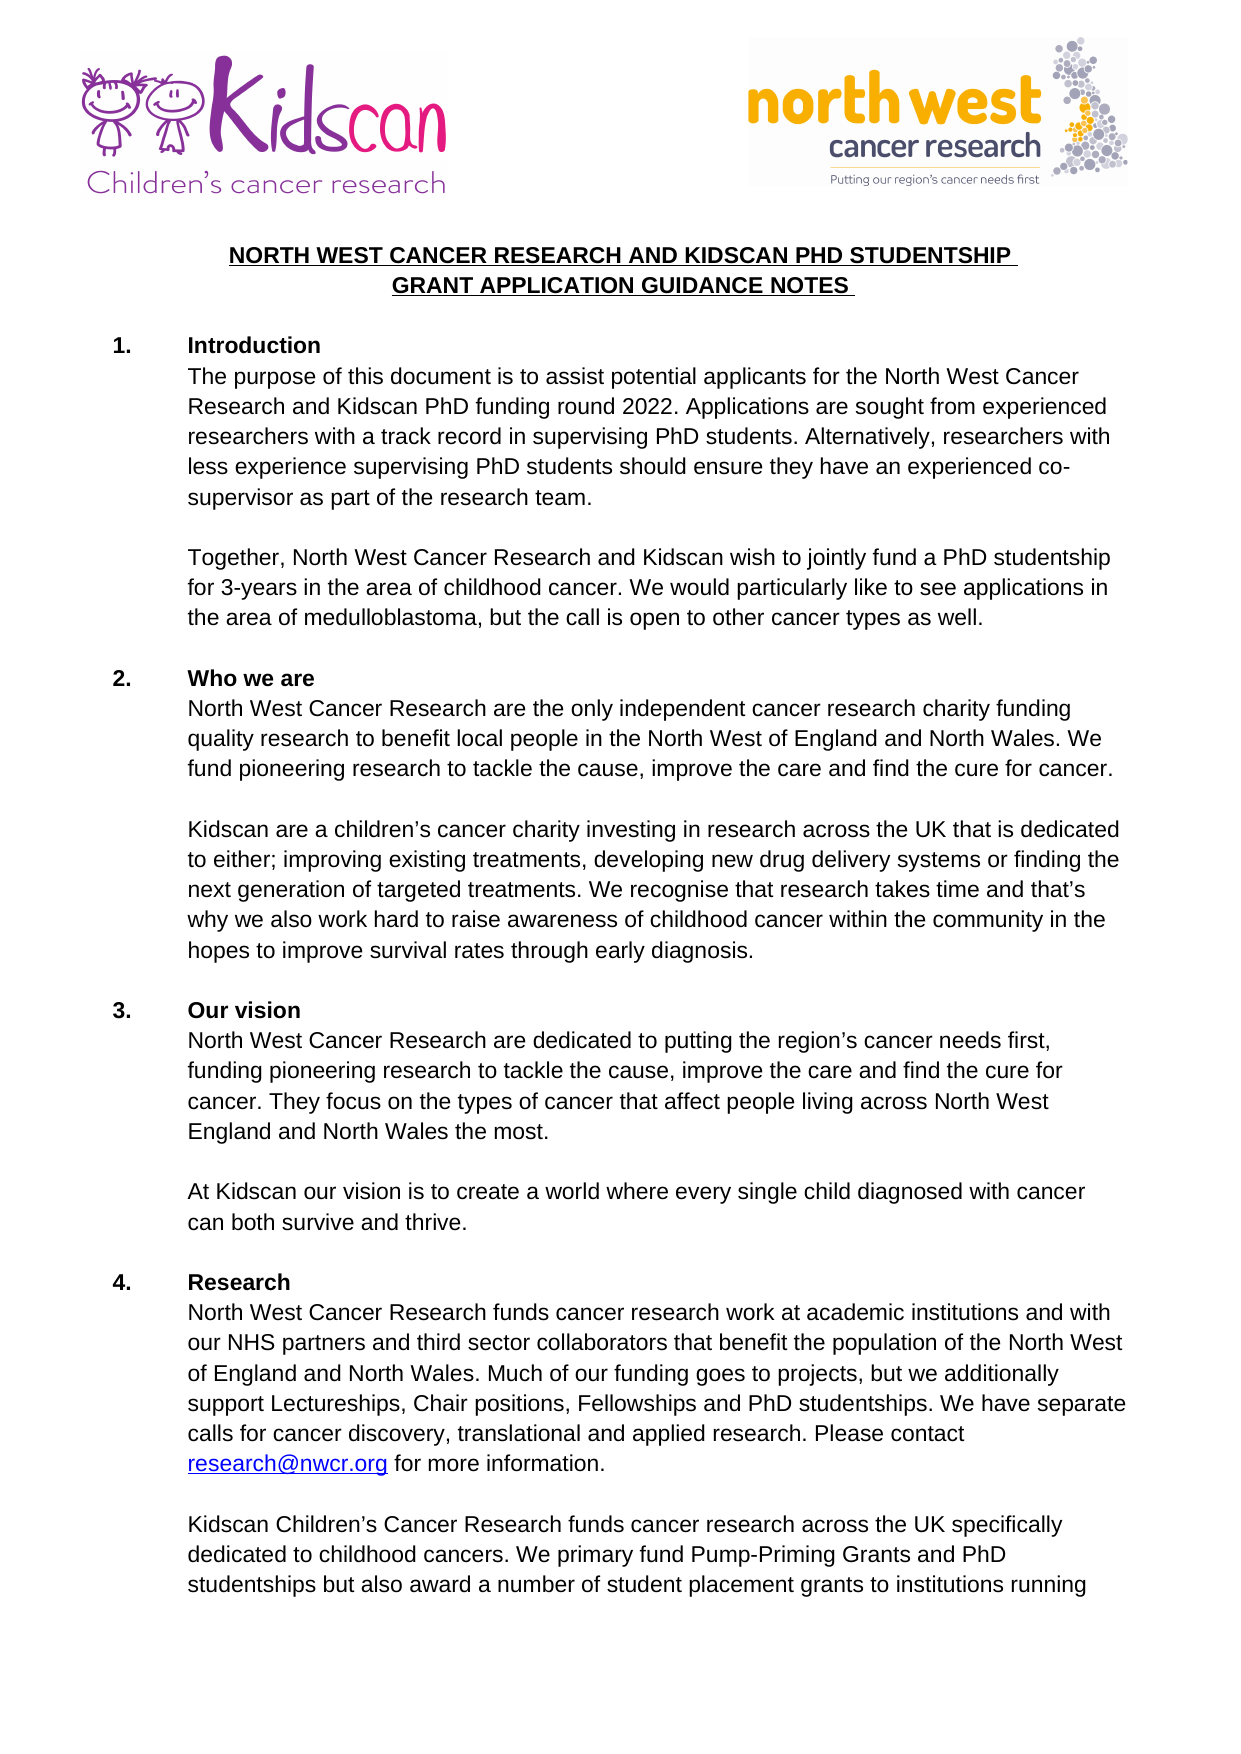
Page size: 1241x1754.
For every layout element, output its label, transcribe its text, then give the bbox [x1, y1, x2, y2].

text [187, 1511, 1128, 1597]
text GRANT APPLICATION GUIDANCE NOTES [112, 272, 1128, 298]
picture [748, 37, 1128, 186]
text North West Cancer Research are the only independent cancer research charity funding quality research to benefit local people in the North West of England and North Wales. We fund pioneering research to tackle the cause, improve the care and find the cure for cancer. [187, 695, 1128, 782]
text North West Cancer Research are dedicated to putting the region’s cancer needs first, funding pioneering research to tackle the cause, improve the care and find the cure for cancer. They focus on the types of cancer that affect people living across North West England and North Wales the most. [187, 1027, 1128, 1144]
list Together, North West Cancer Research and Kidscan wish to jointly fund a PhD studentship for 3-years in the area of childhood cancer. We would particularly like to see applications in the area of medulloblastoma, but the call is open to other cancer types as well. [187, 544, 1128, 631]
text At Kidscan our vision is to create a world where every single child diagnosed with cancer can both survive and thrive. [187, 1178, 1128, 1235]
text NORTH WEST CANCER RESEARCH AND KIDSCAN PHD STUDENTSHIP [112, 242, 1128, 268]
text 3. Our vision [112, 997, 1128, 1023]
text North West Cancer Research funds cancer research work at academic institutions and with our NHS partners and third sector collaborators that benefit the population of the North West of England and North Wales. Much of our funding goes to projects, but we additionally support Lectureships, Chair positions, Fellowships and PhD studentships. We have separate calls for cancer discovery, translational and applied research. Please contact research@nwcr.org for more information. [187, 1299, 1128, 1477]
picture [80, 51, 449, 199]
text 4. Research [112, 1269, 1128, 1295]
text 2. Who we are [112, 665, 1128, 691]
list Introduction [112, 332, 1128, 359]
list The purpose of this document is to assist potential applicants for the North West Cancer Research and Kidscan PhD funding round 2022. Applications are sought from experienced researchers with a track record in supervising PhD students. Alternatively, researchers with less experience supervising PhD students should ensure they have an experienced co-supervisor as part of the research team. [187, 363, 1128, 510]
text Kidscan are a children’s cancer charity investing in research across the UK that is dedicated to either; improving existing treatments, developing new drug delivery systems or finding the next generation of targeted treatments. We recognise that research takes time and that’s why we also work hard to raise awareness of childhood cancer within the community in the hopes to improve survival rates through early diagnosis. [187, 816, 1128, 963]
